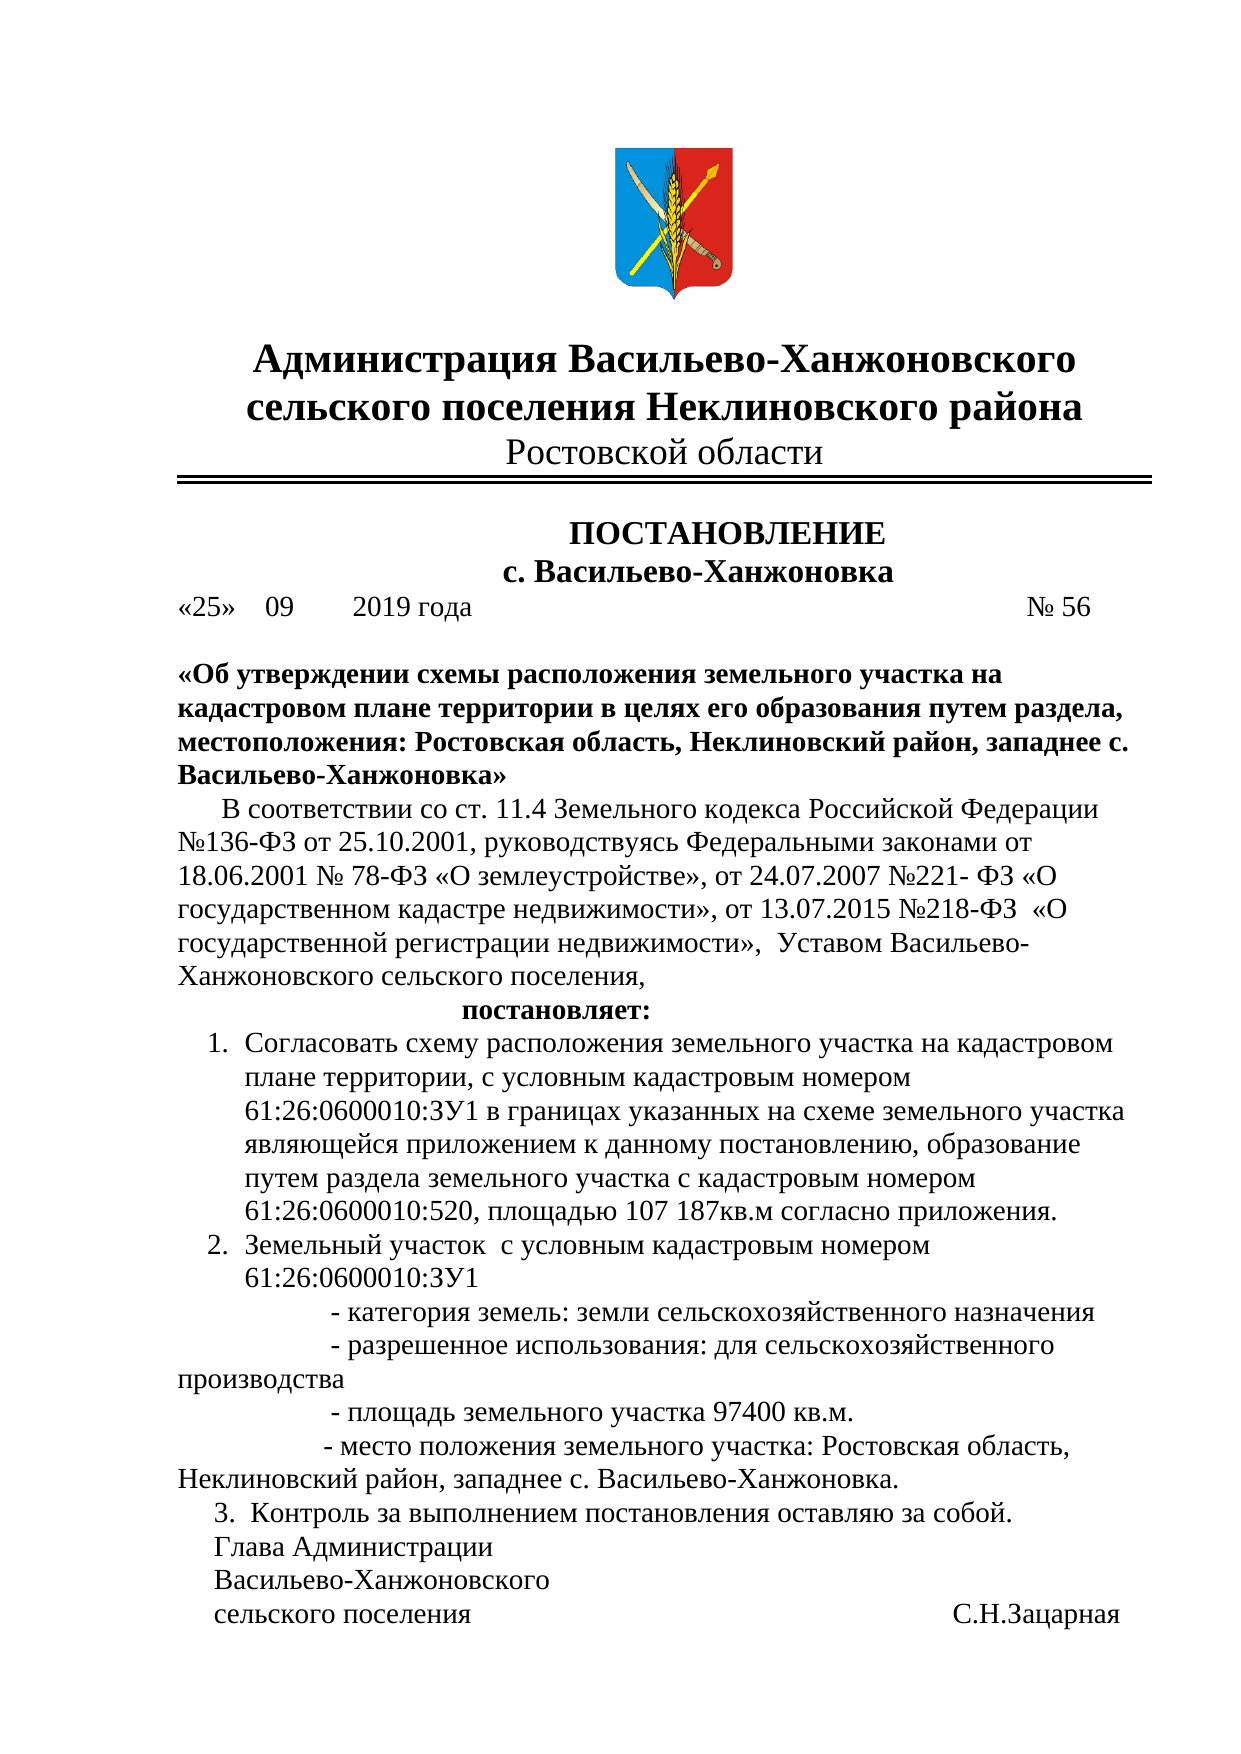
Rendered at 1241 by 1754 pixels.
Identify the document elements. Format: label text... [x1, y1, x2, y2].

text - разрешенное использования: для сельскохозяйственного производства [177, 1327, 1152, 1394]
text «Об утверждении схемы расположения земельного участка на кадастровом плане территории в целях его образования путем раздела, местоположения: Ростовская область, Неклиновский район, западнее с. Васильево-Ханжоновка» [177, 657, 1152, 791]
text ПОСТАНОВЛЕНИЕ [177, 513, 1152, 551]
text - место положения земельного участка: Ростовская область, Неклиновский район, западнее с. Васильево-Ханжоновка. [177, 1428, 1152, 1495]
text Ростовской области [177, 429, 1152, 475]
text Администрация Васильево-Ханжоновского сельского поселения Неклиновского района [177, 334, 1152, 429]
text «25» 09 2019 года № 56 [177, 589, 1152, 623]
text - категория земель: земли сельскохозяйственного назначения [177, 1294, 1152, 1327]
text 3. Контроль за выполнением постановления оставляю за собой. [177, 1495, 1152, 1529]
text - площадь земельного участка 97400 кв.м. [177, 1394, 1152, 1428]
list Согласовать схему расположения земельного участка на кадастровом плане территории, с условным кадастровым номером 61:26:0600010:ЗУ1 в границах указанных на схеме земельного участка являющейся приложением к данному постановлению, образование путем раздела земельного участка с кадастровым номером 61:26:0600010:520, площадью 107 187кв.м согласно приложения. [207, 1026, 1152, 1227]
text Васильево-Ханжоновского [177, 1562, 1152, 1596]
text постановляет: [177, 992, 1152, 1026]
list Земельный участок с условным кадастровым номером 61:26:0600010:ЗУ1 [207, 1227, 1152, 1294]
text с. Васильево-Ханжоновка [177, 551, 1152, 589]
text Глава Администрации [177, 1529, 1152, 1562]
text В соответствии со ст. 11.4 Земельного кодекса Российской Федерации №136-ФЗ от 25.10.2001, руководствуясь Федеральными законами от 18.06.2001 № 78-ФЗ «О землеустройстве», от 24.07.2007 №221- ФЗ «О государственном кадастре недвижимости», от 13.07.2015 №218-ФЗ «О государственной регистрации недвижимости», Уставом Васильево-Ханжоновского сельского поселения, [177, 791, 1152, 992]
text сельского поселения С.Н.Зацарная [177, 1596, 1152, 1629]
picture [610, 146, 747, 304]
